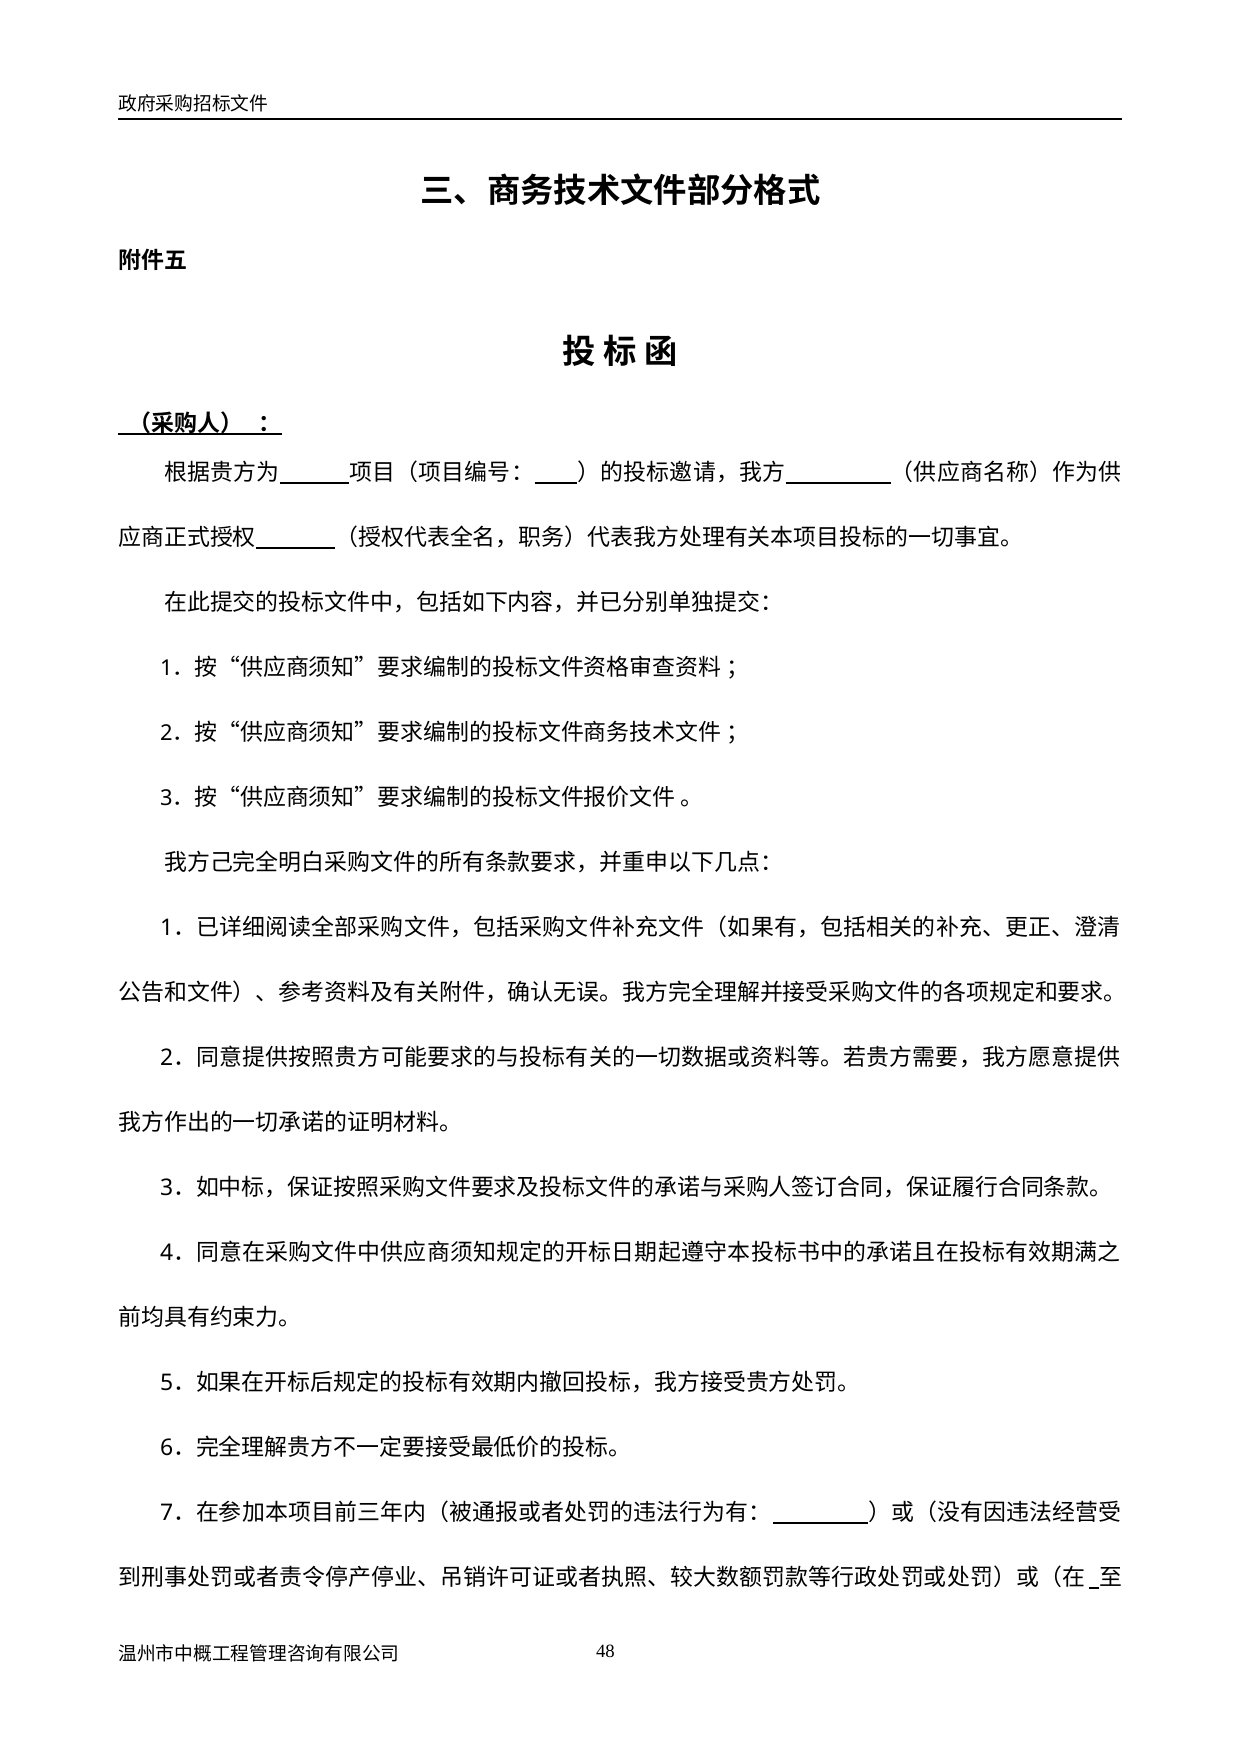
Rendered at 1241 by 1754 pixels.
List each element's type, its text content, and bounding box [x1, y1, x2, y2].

list 按“供应商须知”要求编制的投标文件资格审查资料 ； [118, 633, 1122, 698]
list 如中标，保证按照采购文件要求及投标文件的承诺与采购人签订合同，保证履行合同条款。 [118, 1153, 1122, 1218]
text （采购人） ： [118, 388, 1122, 438]
text 根据贵方为 项目（项目编号： ）的投标邀请，我方 （供应商名称）作为供应商正式授权 （授权代表全名，职务）代表我方处理有关本项目投标的一切事宜。 [118, 438, 1122, 568]
title 三、商务技术文件部分格式 [118, 155, 1122, 220]
title 投 标 函 [118, 316, 1122, 381]
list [118, 1478, 1122, 1608]
list 同意提供按照贵方可能要求的与投标有关的一切数据或资料等。若贵方需要，我方愿意提供我方作出的一切承诺的证明材料。 [118, 1023, 1122, 1153]
list 如果在开标后规定的投标有效期内撤回投标，我方接受贵方处罚。 [118, 1348, 1122, 1413]
text 附件五 [118, 226, 1122, 291]
list 按“供应商须知”要求编制的投标文件报价文件 。 [118, 763, 1122, 828]
list 同意在采购文件中供应商须知规定的开标日期起遵守本投标书中的承诺且在投标有效期满之前均具有约束力。 [118, 1218, 1122, 1348]
list 完全理解贵方不一定要接受最低价的投标。 [118, 1413, 1122, 1478]
text 我方己完全明白采购文件的所有条款要求，并重申以下几点： [118, 828, 1122, 893]
text 在此提交的投标文件中，包括如下内容，并已分别单独提交： [118, 568, 1122, 633]
list 按“供应商须知”要求编制的投标文件商务技术文件 ； [118, 698, 1122, 763]
list 已详细阅读全部采购文件，包括采购文件补充文件（如果有，包括相关的补充、更正、澄清公告和文件）、参考资料及有关附件，确认无误。我方完全理解并接受采购文件的各项规定和要求。 [118, 893, 1122, 1023]
